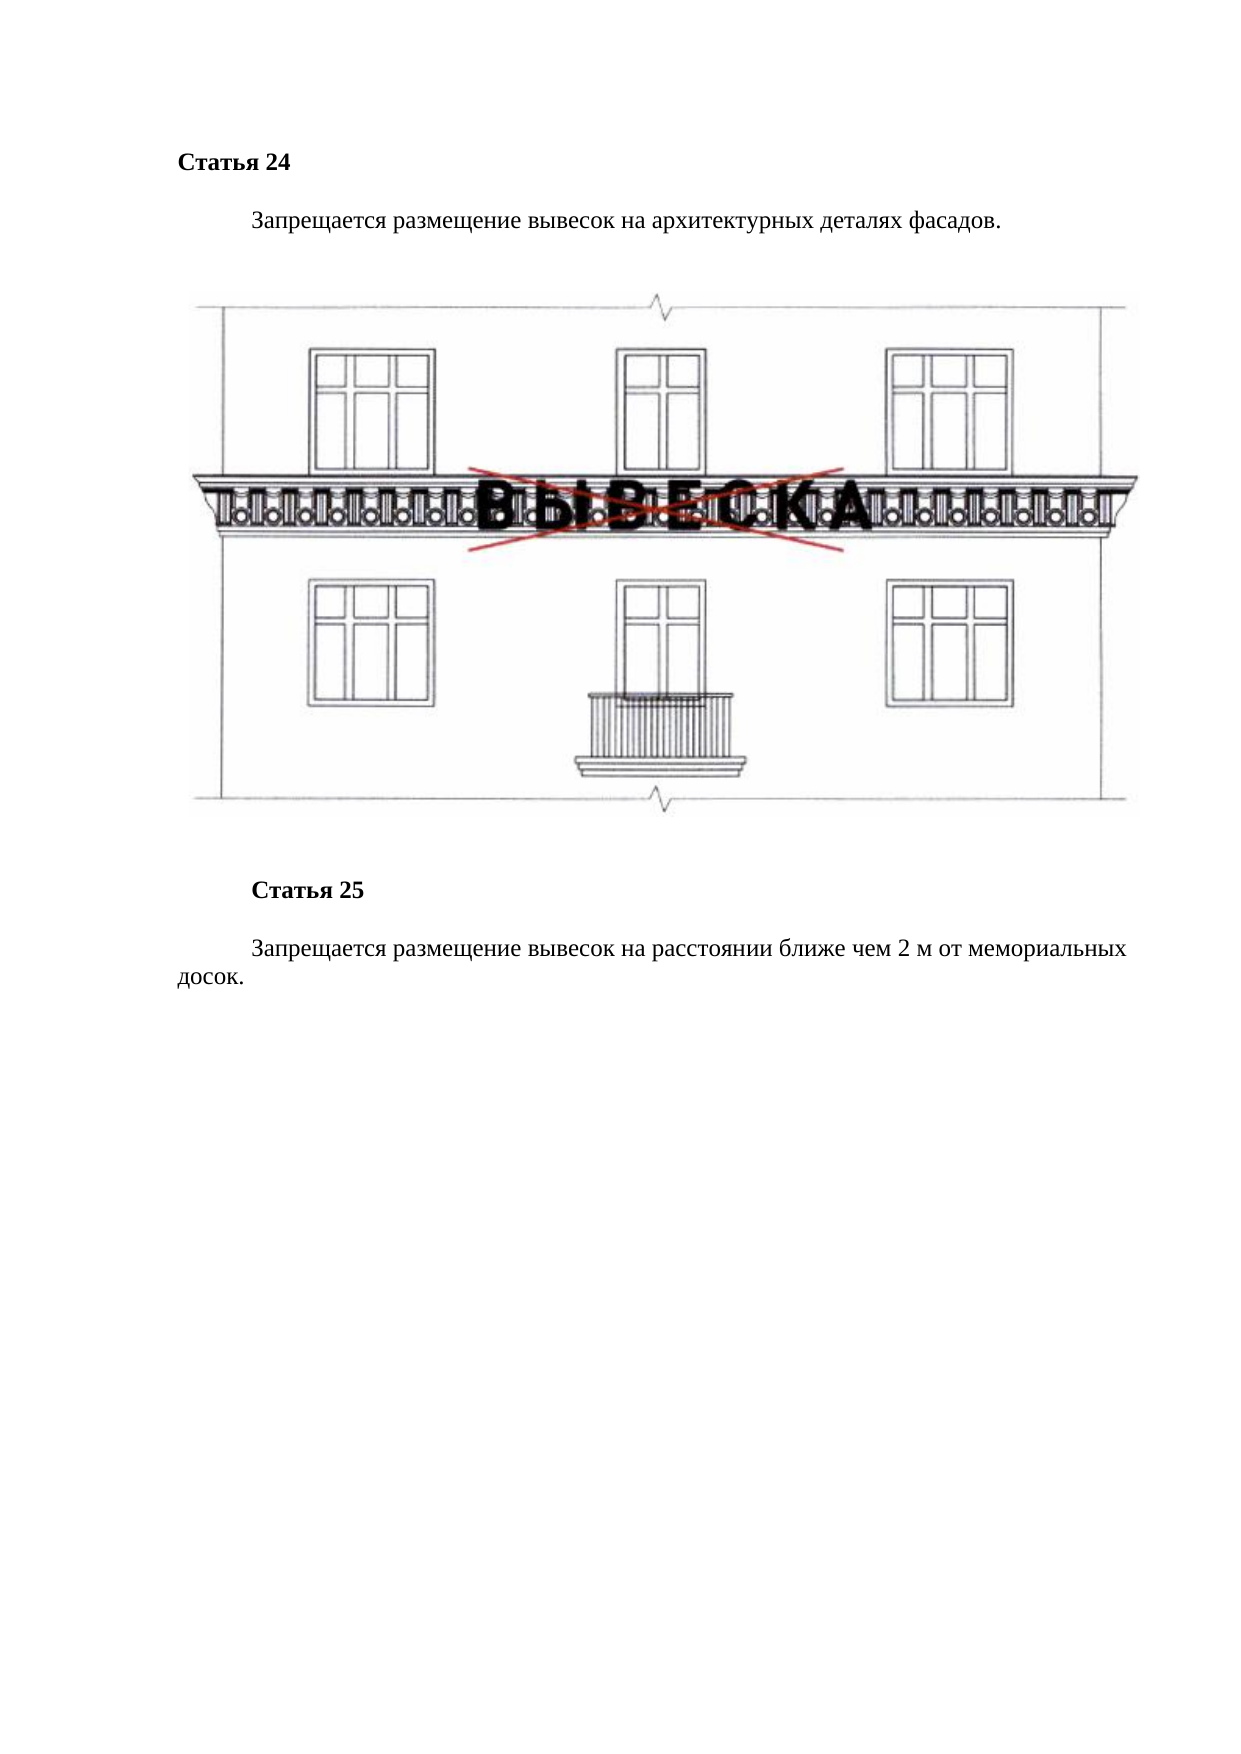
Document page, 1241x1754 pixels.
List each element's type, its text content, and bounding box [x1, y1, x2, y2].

text Запрещается размещение вывесок на архитектурных деталях фасадов. [177, 205, 1152, 263]
text Запрещается размещение вывесок на расстоянии ближе чем от мемориальных досок. [177, 933, 1152, 1019]
text Статья 24 [177, 147, 1152, 176]
picture [188, 291, 1141, 817]
text Статья 25 [177, 846, 1152, 903]
